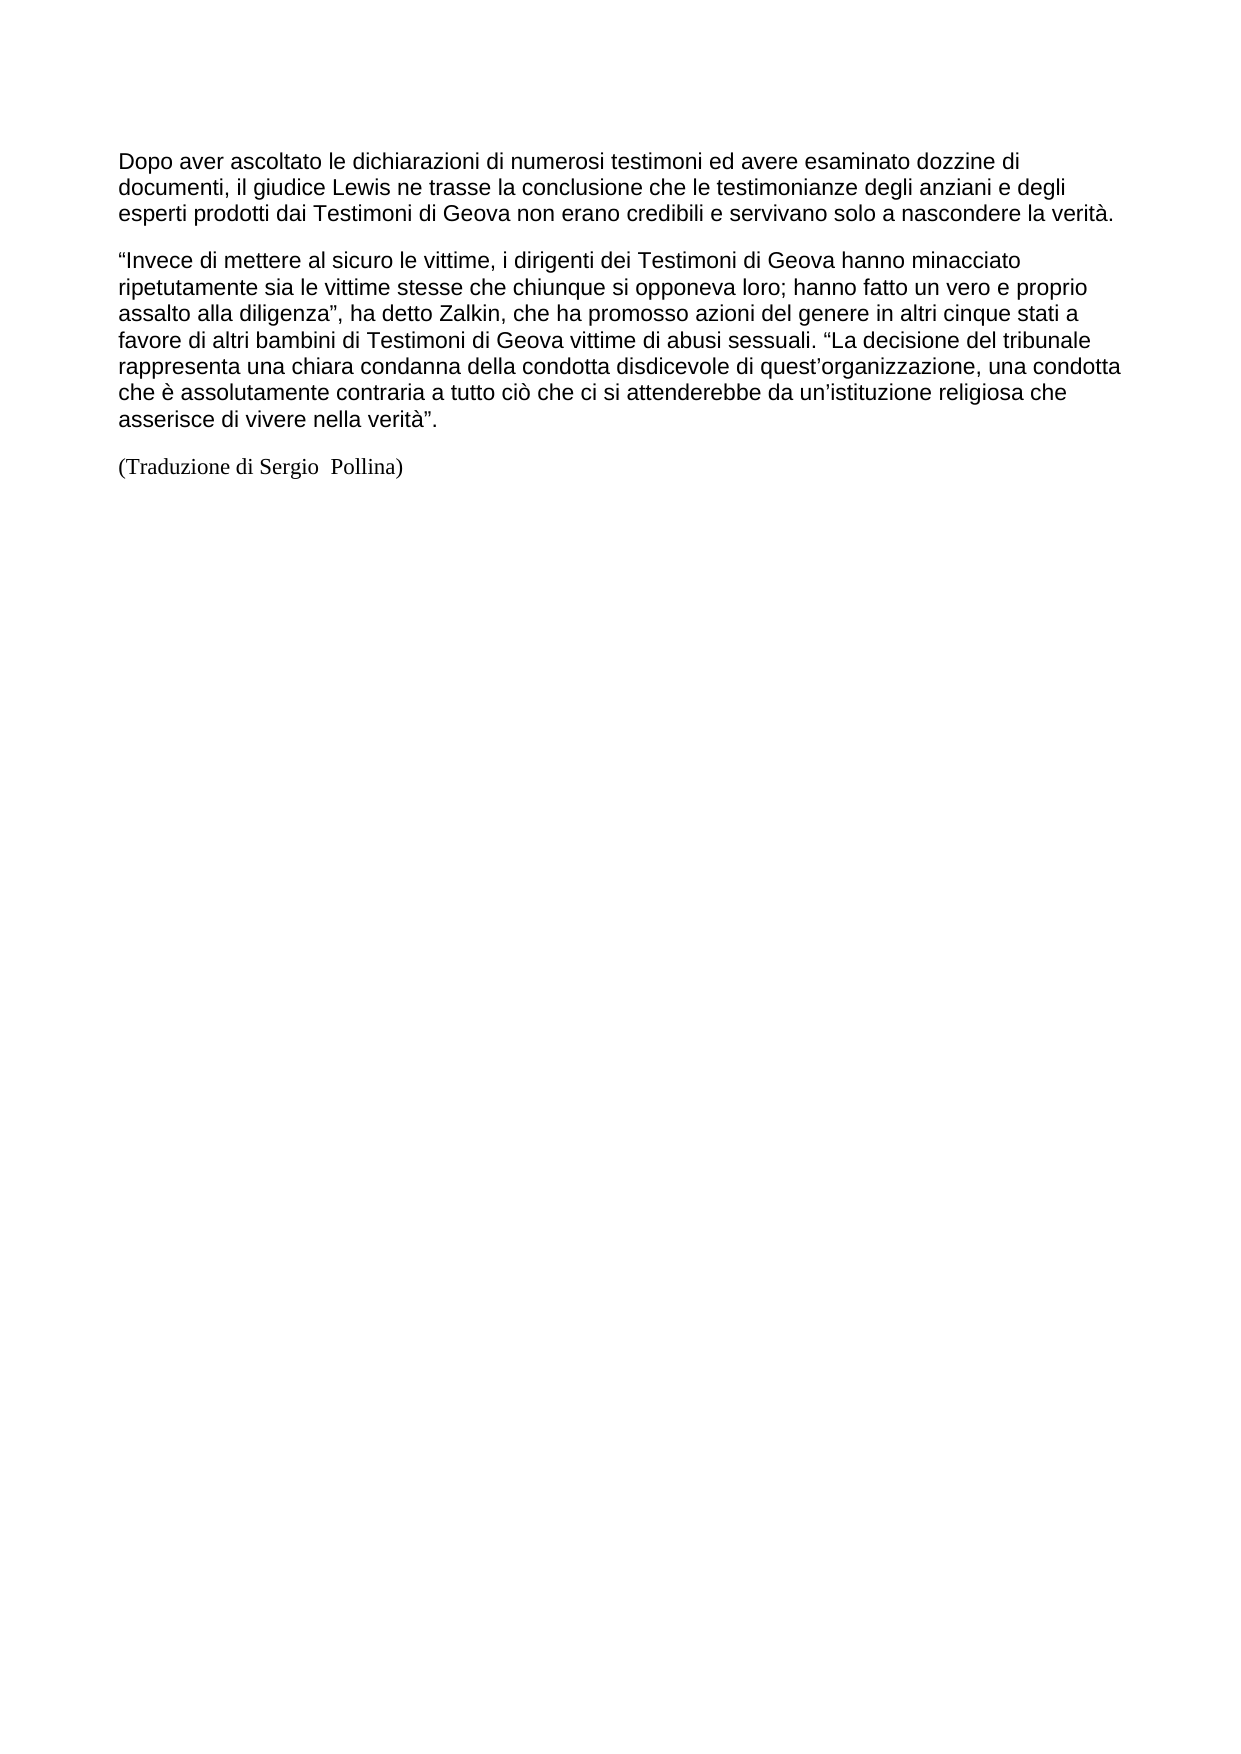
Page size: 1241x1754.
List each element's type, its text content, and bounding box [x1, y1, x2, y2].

text “Invece di mettere al sicuro le vittime, i dirigenti dei Testimoni di Geova hanno minacciato ripetutamente sia le vittime stesse che chiunque si opponeva loro; hanno fatto un vero e proprio assalto alla diligenza”, ha detto Zalkin, che ha promosso azioni del genere in altri cinque stati a favore di altri bambini di Testimoni di Geova vittime di abusi sessuali. “La decisione del tribunale rappresenta una chiara condanna della condotta disdicevole di quest’organizzazione, una condotta che è assolutamente contraria a tutto ciò che ci si attenderebbe da un’istituzione religiosa che asserisce di vivere nella verità”. [118, 247, 1122, 432]
text (Traduzione di Sergio Pollina) [118, 453, 1122, 479]
text Dopo aver ascoltato le dichiarazioni di numerosi testimoni ed avere esaminato dozzine di documenti, il giudice Lewis ne trasse la conclusione che le testimonianze degli anziani e degli esperti prodotti dai Testimoni di Geova non erano credibili e servivano solo a nascondere la verità. [118, 148, 1122, 227]
